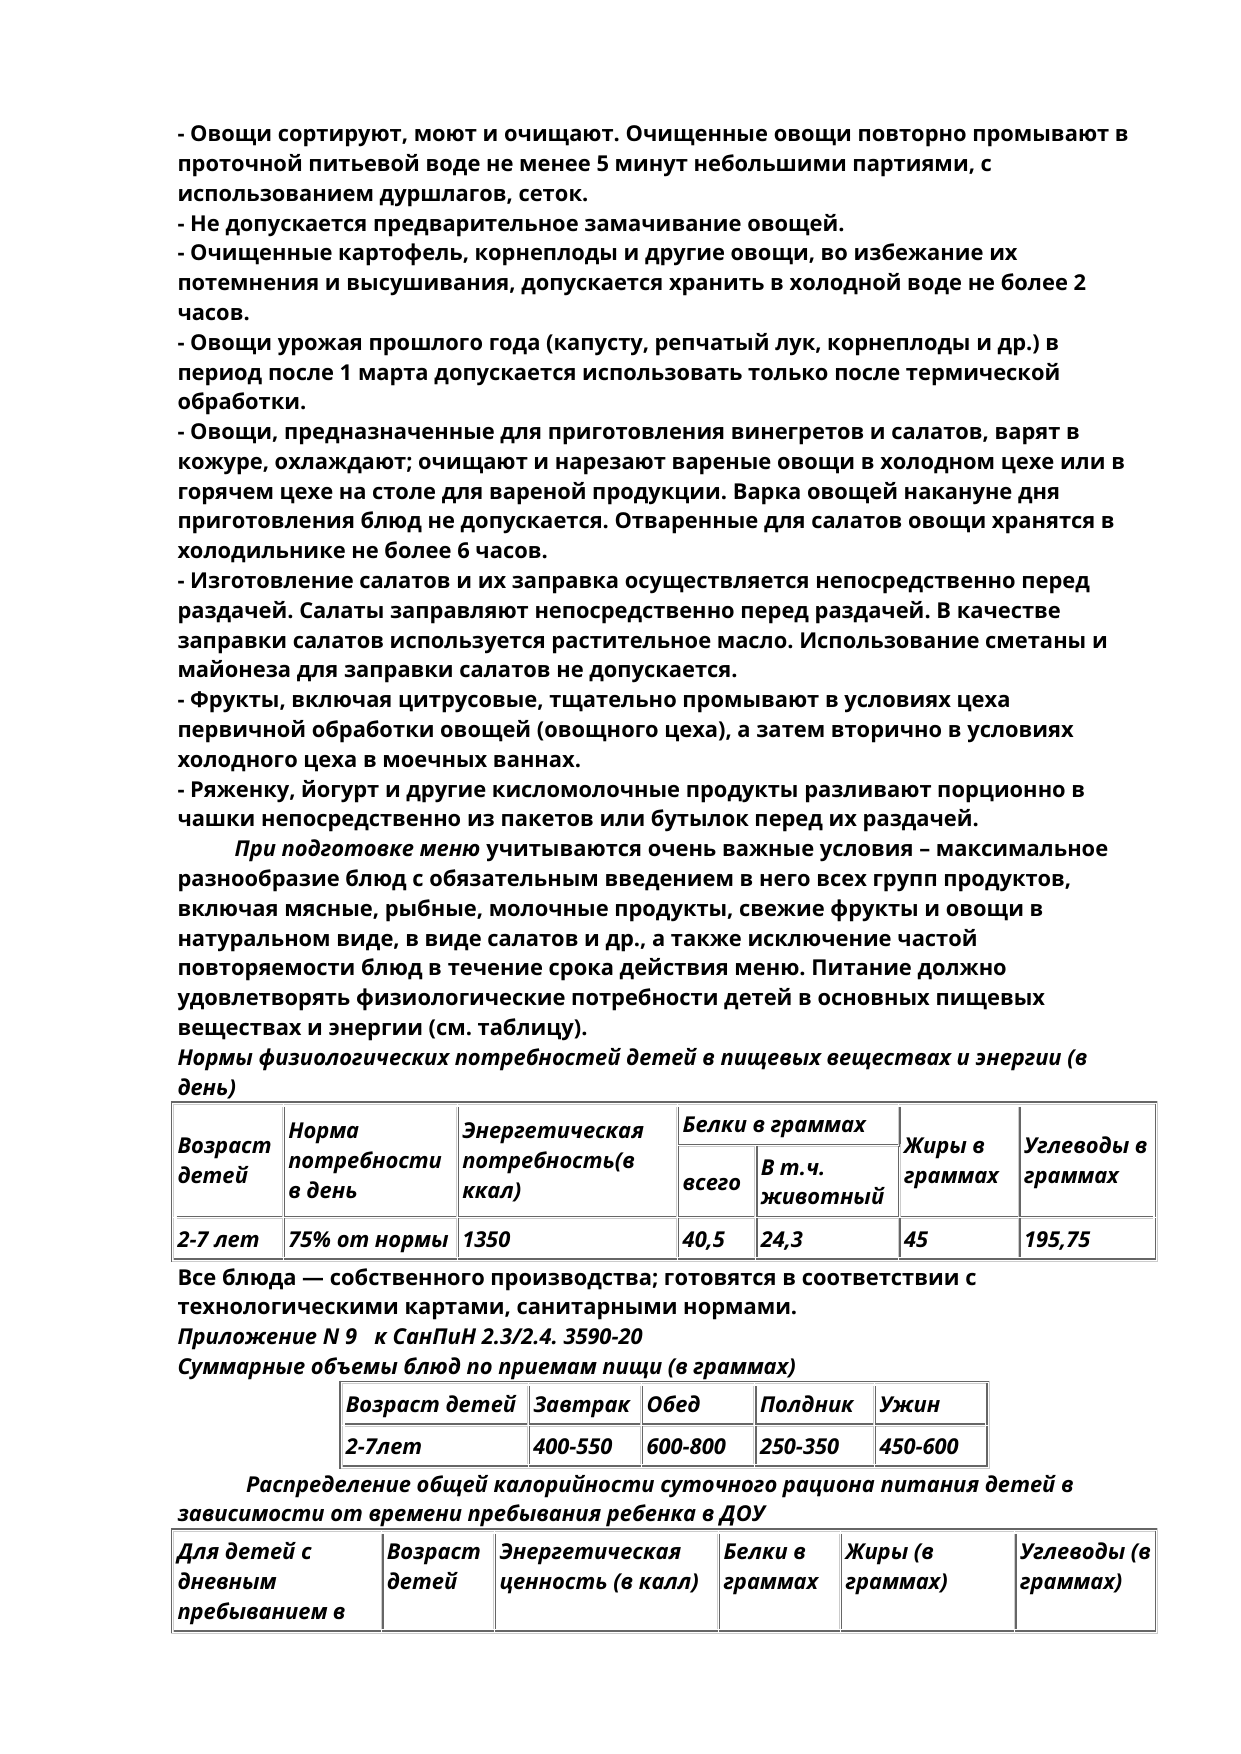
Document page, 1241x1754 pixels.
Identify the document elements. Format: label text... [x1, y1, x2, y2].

table_cell 1350 [458, 1219, 678, 1258]
table_header Возраст детей [174, 1105, 283, 1216]
text - Овощи сортируют, моют и очищают. Очищенные овощи повторно промывают в проточной питьевой воде не менее 5 минут небольшими партиями, с использованием дуршлагов, сеток. [177, 118, 1144, 207]
table_header Обед [642, 1382, 755, 1423]
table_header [495, 1532, 718, 1630]
text - Фрукты, включая цитрусовые, тщательно промывают в условиях цеха первичной обработки овощей (овощного цеха), а затем вторично в условиях холодного цеха в моечных ваннах. [177, 684, 1144, 773]
table_cell 24,3 [756, 1219, 899, 1258]
table_cell 450-600 [875, 1423, 987, 1465]
table_header Углеводы в граммах [1019, 1105, 1155, 1216]
table_header Энергетическая потребность(в ккал) [458, 1105, 678, 1216]
table_header Белки в граммах [678, 1103, 899, 1144]
text При подготовке меню учитываются очень важные условия – максимальное разнообразие блюд с обязательным введением в него всех групп продуктов, включая мясные, рыбные, молочные продукты, свежие фрукты и овощи в натуральном виде, в виде салатов и др., а также исключение частой повторяемости блюд в течение срока действия меню. Питание должно удовлетворять физиологические потребности детей в основных пищевых веществах и энергии (см. таблицу). [177, 833, 1144, 1042]
table_cell 600-800 [642, 1423, 755, 1465]
table_header Жиры в граммах [899, 1105, 1019, 1216]
table_cell 195,75 [1019, 1216, 1156, 1258]
text Все блюда — собственного производства; готовятся в соответствии с технологическими картами, санитарными нормами. [177, 1262, 1144, 1321]
table_header Завтрак [529, 1384, 642, 1423]
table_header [1015, 1532, 1155, 1630]
table_header Возраст детей [382, 1532, 495, 1630]
table_header Возраст детей [343, 1384, 528, 1423]
text - Не допускается предварительное замачивание овощей. [177, 207, 1144, 237]
text - Изготовление салатов и их заправка осуществляется непосредственно перед раздачей. Салаты заправляют непосредственно перед раздачей. В качестве заправки салатов используется растительное масло. Использование сметаны и майонеза для заправки салатов не допускается. [177, 565, 1144, 684]
table_cell В т.ч. животный [758, 1147, 898, 1216]
table_header Жиры (в граммах) [841, 1530, 1015, 1630]
text Суммарные объемы блюд по приемам пищи (в граммах) [177, 1351, 1144, 1381]
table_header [174, 1530, 382, 1630]
text Приложение N 9 к СанПиН 2.3/2.4. 3590-20 [177, 1321, 1144, 1351]
text Нормы физиологических потребностей детей в пищевых веществах и энергии (в день) [177, 1042, 1144, 1101]
table_cell 40,5 [678, 1216, 756, 1258]
text - Овощи урожая прошлого года (капусту, репчатый лук, корнеплоды и др.) в период после 1 марта допускается использовать только после термической обработки. [177, 327, 1144, 416]
table_header Полдник [755, 1384, 874, 1423]
text - Овощи, предназначенные для приготовления винегретов и салатов, варят в кожуре, охлаждают; очищают и нарезают вареные овощи в холодном цехе или в горячем цехе на столе для вареной продукции. Варка овощей накануне дня приготовления блюд не допускается. Отваренные для салатов овощи хранятся в холодильнике не более 6 часов. [177, 416, 1144, 565]
table_header Белки в граммах [719, 1532, 841, 1630]
text Распределение общей калорийности суточного рациона питания детей в зависимости от времени пребывания ребенка в ДОУ [177, 1469, 1144, 1528]
table_cell 75% от нормы [284, 1219, 457, 1258]
table_cell 45 [899, 1219, 1019, 1258]
table_cell всего [679, 1147, 754, 1216]
table_cell 400-550 [529, 1427, 642, 1465]
table_header Ужин [875, 1384, 986, 1423]
text - Ряженку, йогурт и другие кисломолочные продукты разливают порционно в чашки непосредственно из пакетов или бутылок перед их раздачей. [177, 773, 1144, 833]
table_cell 2-7 лет [173, 1216, 283, 1258]
table_header Норма потребности в день [284, 1105, 457, 1216]
table_cell 2-7лет [343, 1423, 528, 1465]
table_cell 250-350 [755, 1427, 874, 1465]
text - Очищенные картофель, корнеплоды и другие овощи, во избежание их потемнения и высушивания, допускается хранить в холодной воде не более 2 часов. [177, 237, 1144, 327]
